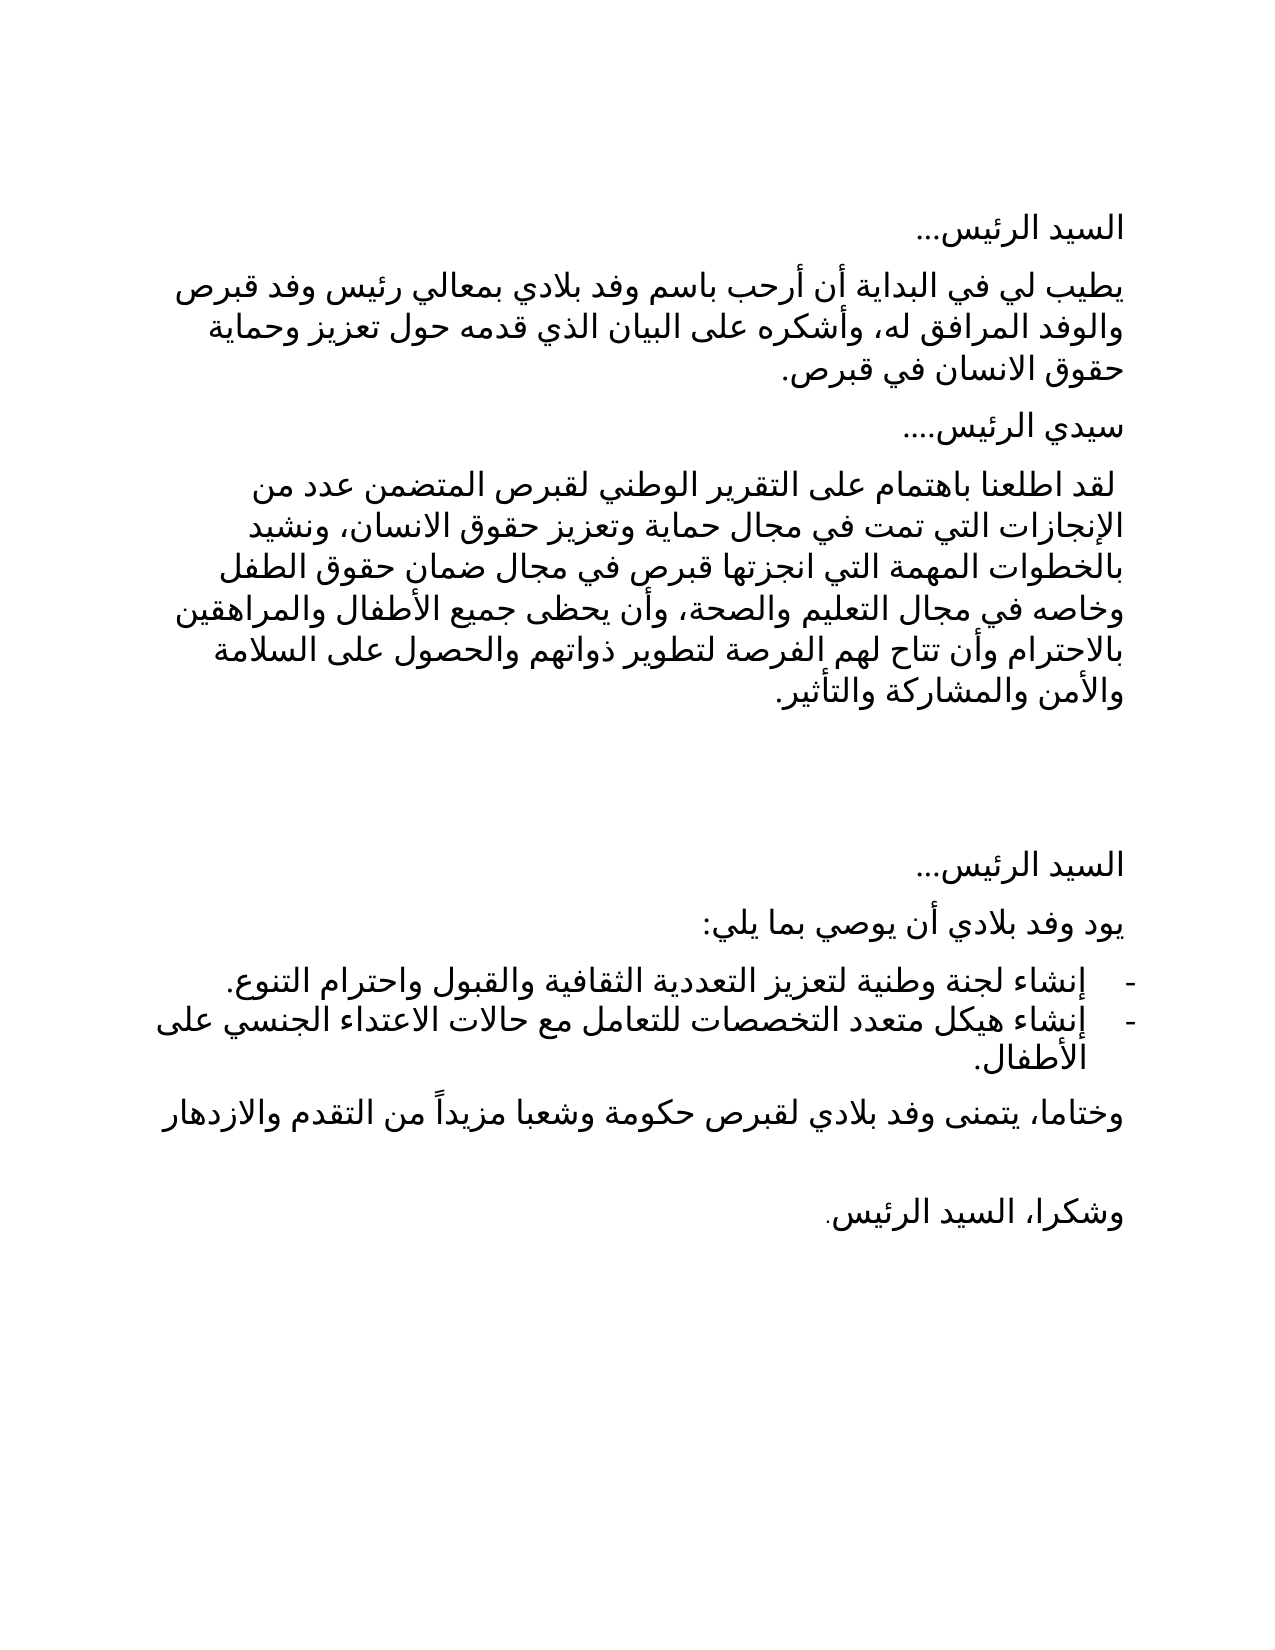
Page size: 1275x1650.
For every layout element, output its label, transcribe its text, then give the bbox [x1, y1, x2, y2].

text السيد الرئيس... [150, 846, 1125, 884]
text سيدي الرئيس.... [150, 407, 1125, 445]
text السيد الرئيس... [150, 208, 1125, 246]
text وشكرا، السيد الرئيس. [150, 1193, 1125, 1231]
text يود وفد بلادي أن يوصي بما يلي: [150, 904, 1125, 942]
text يطيب لي في البداية أن أرحب باسم وفد بلادي بمعالي رئيس وفد قبرص والوفد المرافق له، وأشكره على البيان الذي قدمه حول تعزيز وحماية حقوق الانسان في قبرص. [150, 266, 1125, 387]
text وختاما، يتمنى وفد بلادي لقبرص حكومة وشعبا مزيداً من التقدم والازدهار [150, 1093, 1125, 1173]
list إنشاء لجنة وطنية لتعزيز التعددية الثقافية والقبول واحترام التنوع. [150, 962, 1125, 1000]
list إنشاء هيكل متعدد التخصصات للتعامل مع حالات الاعتداء الجنسي على الأطفال. [150, 1000, 1125, 1077]
text لقد اطلعنا باهتمام على التقرير الوطني لقبرص المتضمن عدد من الإنجازات التي تمت في مجال حماية وتعزيز حقوق الانسان، ونشيد بالخطوات المهمة التي انجزتها قبرص في مجال ضمان حقوق الطفل وخاصه في مجال التعليم والصحة، وأن يحظى جميع الأطفال والمراهقين بالاحترام وأن تتاح لهم الفرصة لتطوير ذواتهم والحصول على السلامة والأمن والمشاركة والتأثير. [150, 465, 1125, 710]
